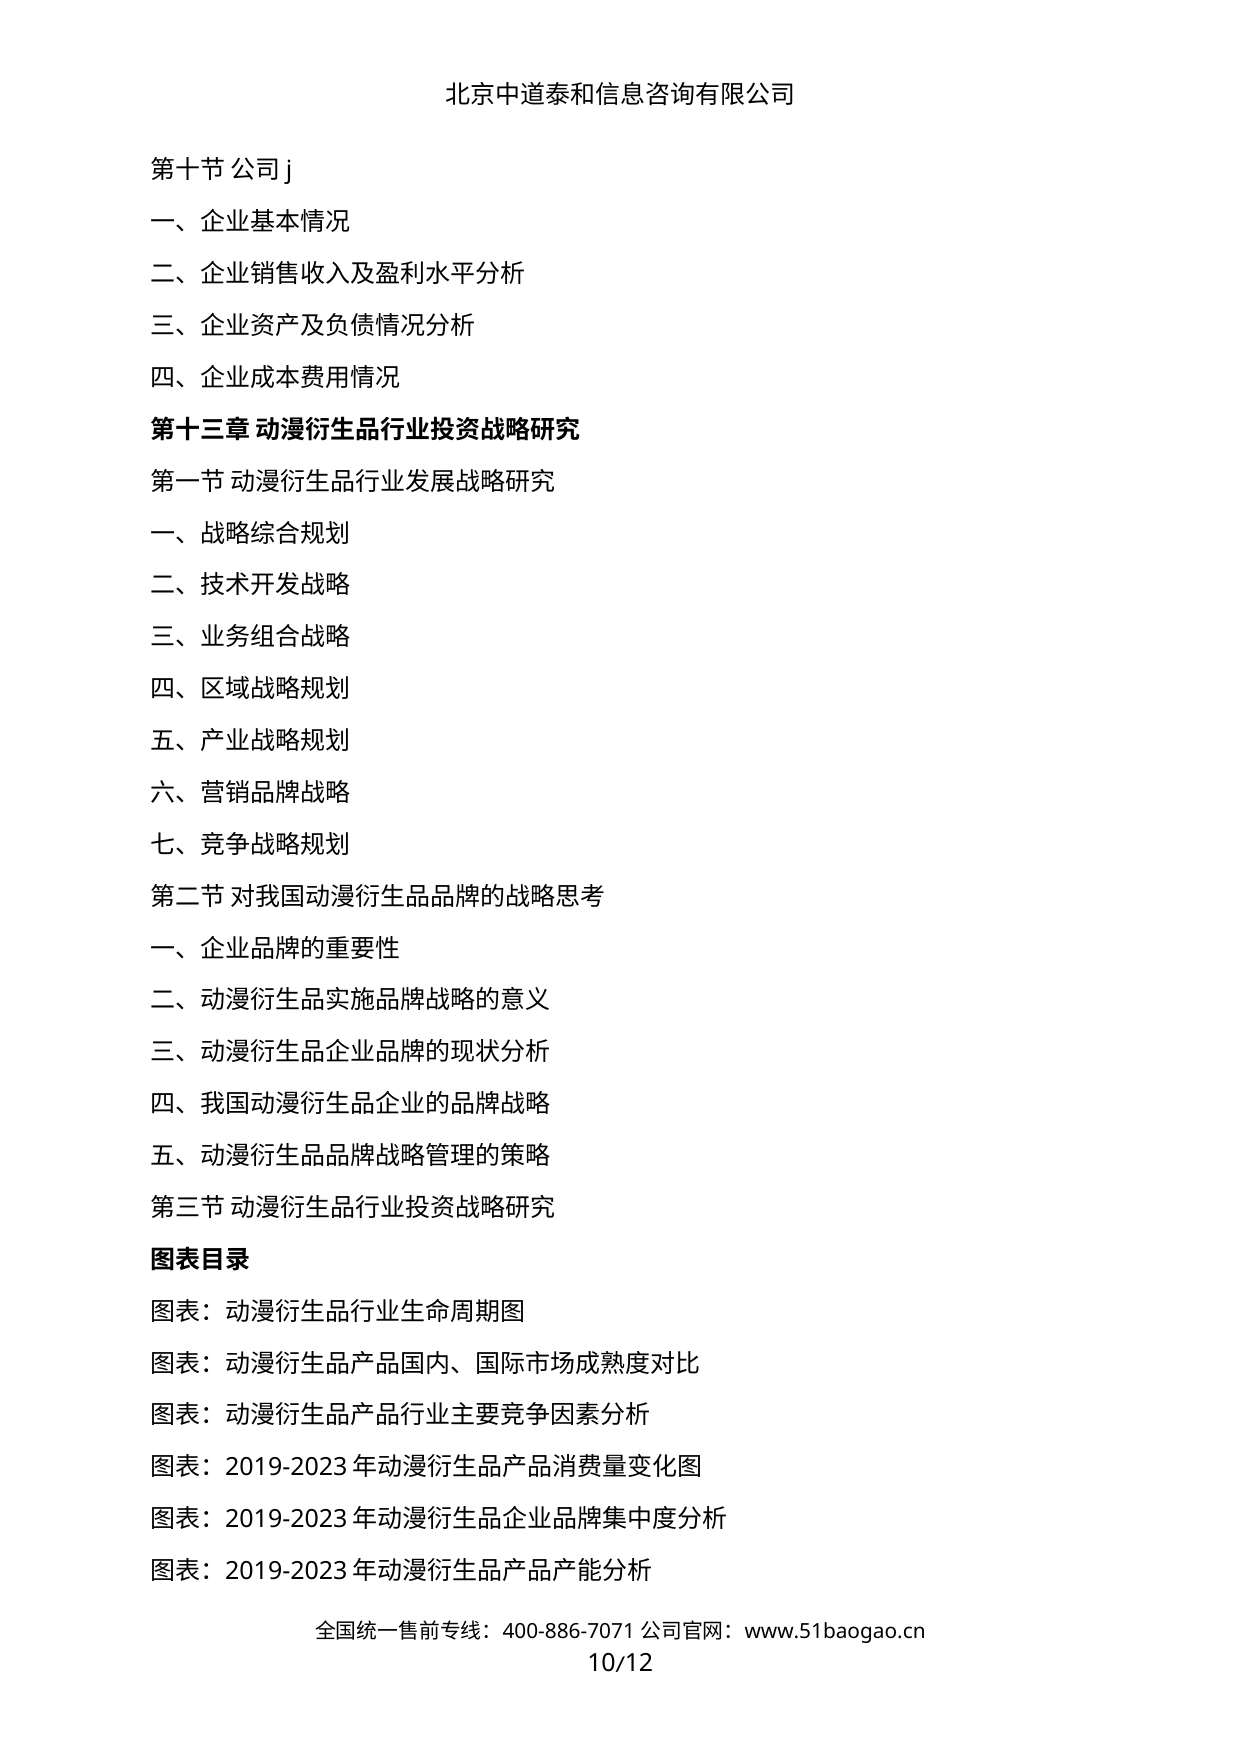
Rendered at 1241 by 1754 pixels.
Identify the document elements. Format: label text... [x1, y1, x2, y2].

text 图表：动漫衍生品产品国内、国际市场成熟度对比 [150, 1343, 1090, 1379]
text 一、企业品牌的重要性 [150, 928, 1090, 964]
text 第一节 动漫衍生品行业发展战略研究 [150, 461, 1090, 497]
text 第二节 对我国动漫衍生品品牌的战略思考 [150, 876, 1090, 912]
text 图表：2019-2023年动漫衍生品产品消费量变化图 [150, 1447, 1090, 1483]
text 四、企业成本费用情况 [150, 357, 1090, 394]
text 七、竞争战略规划 [150, 824, 1090, 861]
text 四、区域战略规划 [150, 669, 1090, 705]
text 图表：2019-2023年动漫衍生品产品产能分析 [150, 1551, 1090, 1587]
text 三、动漫衍生品企业品牌的现状分析 [150, 1032, 1090, 1068]
text 第十节 公司j [150, 150, 1090, 186]
text 图表目录 [150, 1239, 1090, 1276]
text 图表：动漫衍生品产品行业主要竞争因素分析 [150, 1395, 1090, 1431]
text 图表：动漫衍生品行业生命周期图 [150, 1291, 1090, 1327]
text 一、企业基本情况 [150, 202, 1090, 238]
text 图表：2019-2023年动漫衍生品企业品牌集中度分析 [150, 1499, 1090, 1535]
text 二、企业销售收入及盈利水平分析 [150, 254, 1090, 290]
text 第三节 动漫衍生品行业投资战略研究 [150, 1187, 1090, 1224]
text 五、动漫衍生品品牌战略管理的策略 [150, 1136, 1090, 1172]
text 二、技术开发战略 [150, 565, 1090, 601]
text 三、业务组合战略 [150, 617, 1090, 653]
text 五、产业战略规划 [150, 721, 1090, 757]
text 六、营销品牌战略 [150, 772, 1090, 809]
text 一、战略综合规划 [150, 513, 1090, 549]
text 第十三章 动漫衍生品行业投资战略研究 [150, 409, 1090, 446]
text 三、企业资产及负债情况分析 [150, 306, 1090, 342]
text 四、我国动漫衍生品企业的品牌战略 [150, 1084, 1090, 1120]
text 二、动漫衍生品实施品牌战略的意义 [150, 980, 1090, 1016]
